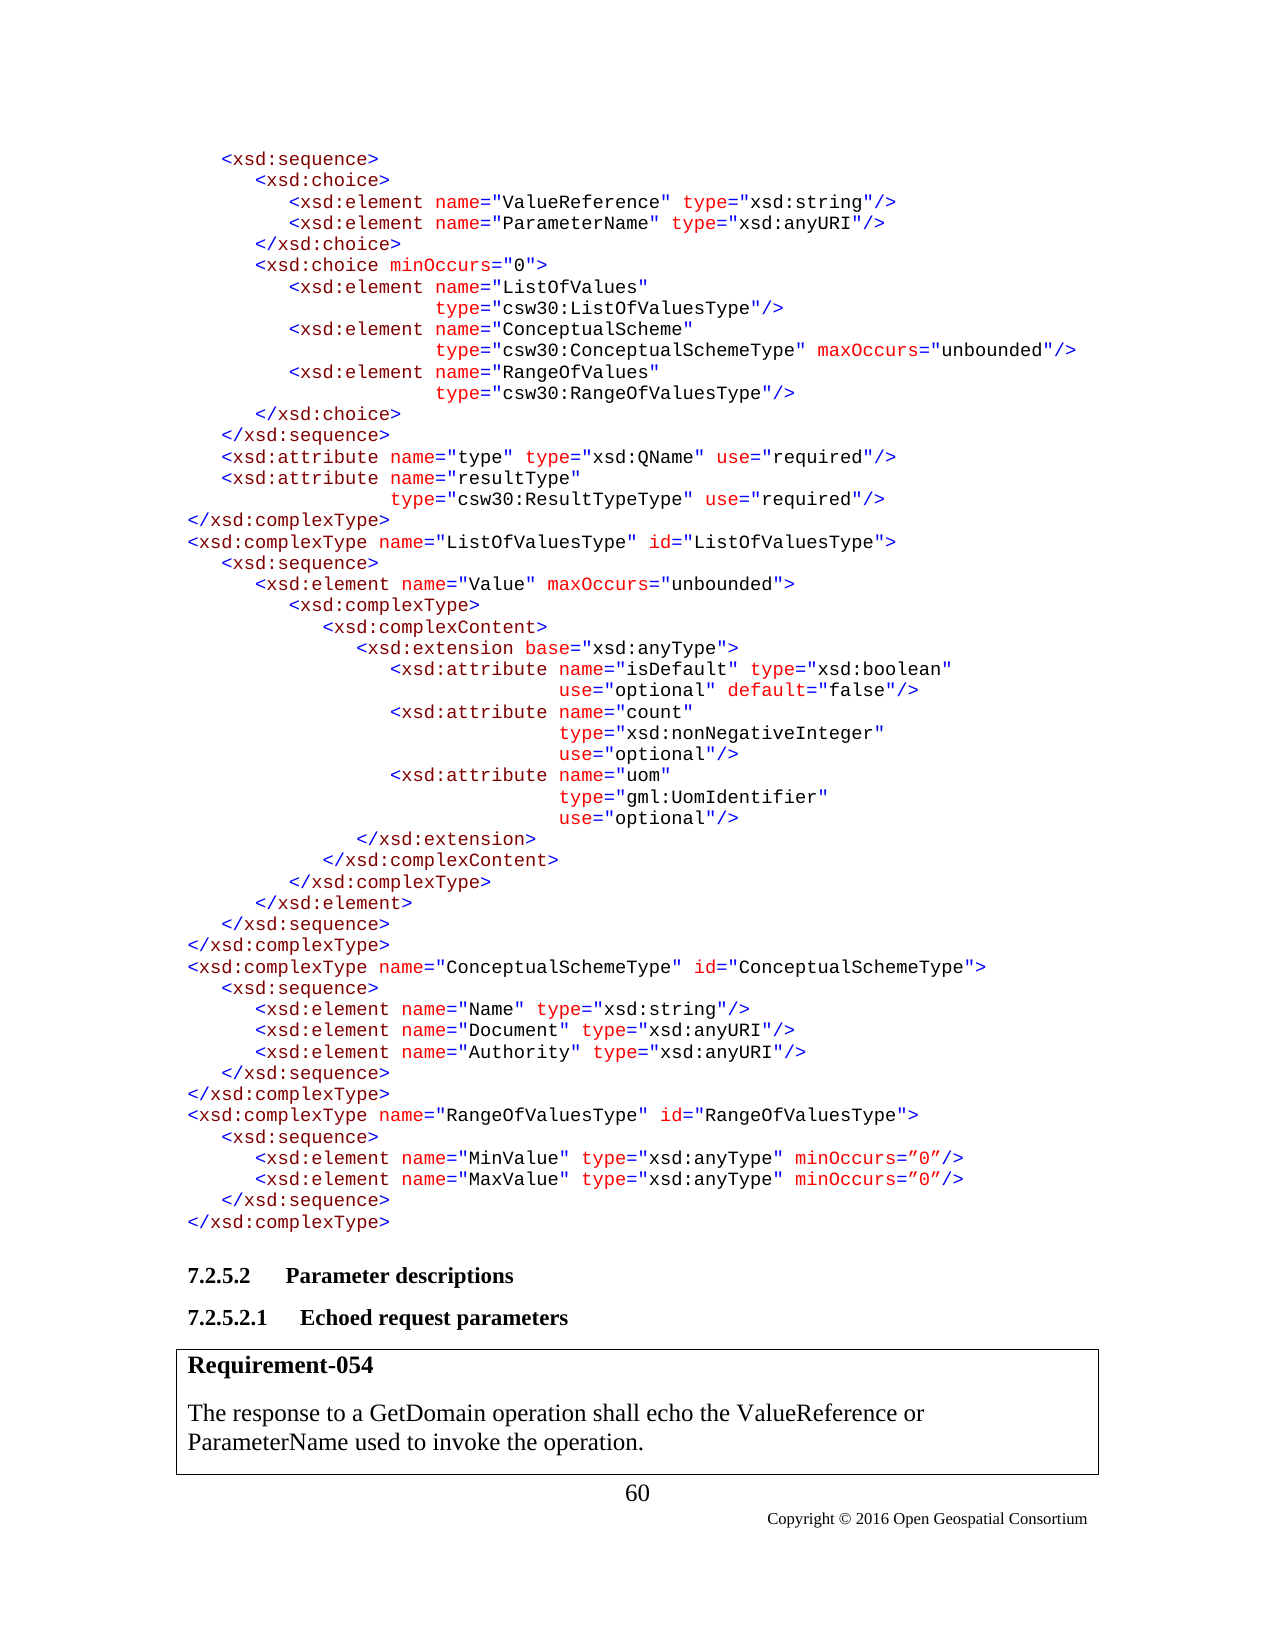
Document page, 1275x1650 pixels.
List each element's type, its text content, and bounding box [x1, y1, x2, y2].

text type="csw30:RangeOfValuesType"/> [187, 384, 1087, 405]
text </xsd:sequence> [187, 915, 1087, 936]
text </xsd:sequence> [187, 1064, 1087, 1085]
text <xsd:complexType name="ConceptualSchemeType" id="ConceptualSchemeType"> [187, 957, 1087, 979]
text <xsd:extension base="xsd:anyType"> [187, 639, 1087, 660]
text </xsd:complexContent> [187, 851, 1087, 872]
text <xsd:sequence> [187, 150, 1087, 171]
text <xsd:choice> [187, 171, 1087, 192]
text <xsd:element name="MinValue" type="xsd:anyType" minOccurs=”0”/> [187, 1149, 1087, 1170]
text </xsd:complexType> [187, 1085, 1087, 1106]
text </xsd:complexType> [187, 936, 1087, 957]
text </xsd:complexType> [187, 511, 1087, 532]
text <xsd:element name="Document" type="xsd:anyURI"/> [187, 1021, 1087, 1042]
text </xsd:sequence> [187, 1191, 1087, 1212]
text <xsd:element name="ConceptualScheme" type="csw30:ConceptualSchemeType" maxOccurs="unbounded"/> [187, 320, 1087, 362]
text use="optional"/> [187, 745, 1087, 766]
text use="optional" default="false"/> [187, 681, 1087, 702]
text <xsd:sequence> [187, 1127, 1087, 1149]
text <xsd:element name="Name" type="xsd:string"/> [187, 1000, 1087, 1021]
text <xsd:element name="ParameterName" type="xsd:anyURI"/> [187, 214, 1087, 235]
text <xsd:element name="ListOfValues" [187, 277, 1087, 299]
text <xsd:element name="Authority" type="xsd:anyURI"/> [187, 1042, 1087, 1064]
text type="csw30:ListOfValuesType"/> [187, 299, 1087, 320]
text <xsd:element name="MaxValue" type="xsd:anyType" minOccurs=”0”/> [187, 1170, 1087, 1191]
text <xsd:attribute name="type" type="xsd:QName" use="required"/> [187, 447, 1087, 469]
text <xsd:element name="RangeOfValues" [187, 362, 1087, 384]
text type="xsd:nonNegativeInteger" [187, 724, 1087, 745]
text </xsd:complexType> [187, 1212, 1087, 1234]
text <xsd:complexType name="ListOfValuesType" id="ListOfValuesType"> [187, 532, 1087, 554]
text </xsd:complexType> [187, 872, 1087, 894]
text <xsd:choice minOccurs="0"> [187, 256, 1087, 277]
text </xsd:element> [187, 894, 1087, 915]
text type="csw30:ResultTypeType" use="required"/> [187, 490, 1087, 511]
text <xsd:sequence> [187, 979, 1087, 1000]
text </xsd:choice> [187, 235, 1087, 256]
text <xsd:complexType> [187, 596, 1087, 617]
text </xsd:choice> [187, 405, 1087, 426]
text type="gml:UomIdentifier" [187, 787, 1087, 809]
text <xsd:element name="ValueReference" type="xsd:string"/> [187, 192, 1087, 214]
text use="optional"/> [187, 809, 1087, 830]
text <xsd:attribute name="isDefault" type="xsd:boolean" [187, 660, 1087, 681]
subtitle Parameter descriptions [187, 1264, 1087, 1288]
text <xsd:complexType name="RangeOfValuesType" id="RangeOfValuesType"> [187, 1106, 1087, 1127]
subtitle Echoed request parameters [187, 1307, 1087, 1331]
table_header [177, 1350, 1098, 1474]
text <xsd:complexContent> [187, 617, 1087, 639]
text </xsd:sequence> [187, 426, 1087, 447]
text <xsd:element name="Value" maxOccurs="unbounded"> [187, 575, 1087, 596]
text </xsd:extension> [187, 830, 1087, 851]
text <xsd:attribute name="count" [187, 702, 1087, 724]
text <xsd:sequence> [187, 554, 1087, 575]
text <xsd:attribute name="uom" [187, 766, 1087, 787]
text <xsd:attribute name="resultType" [187, 469, 1087, 490]
